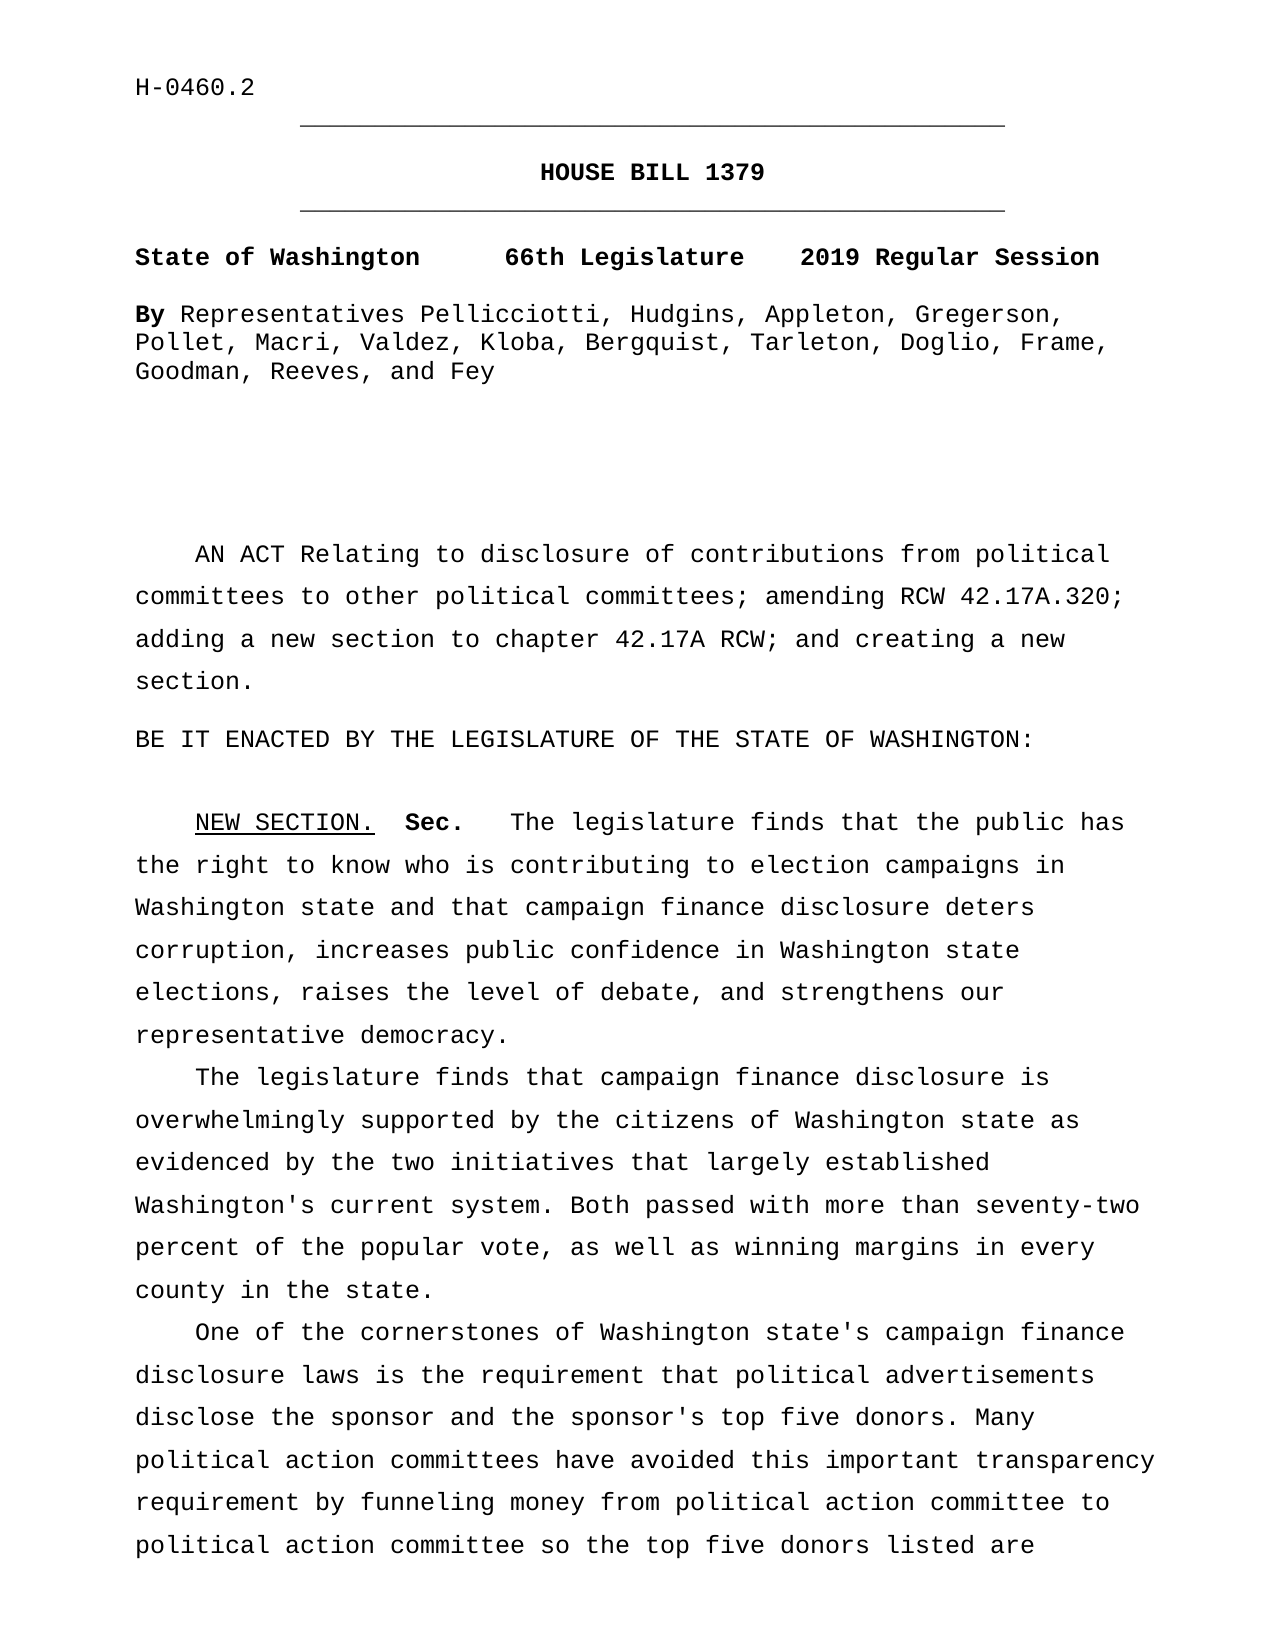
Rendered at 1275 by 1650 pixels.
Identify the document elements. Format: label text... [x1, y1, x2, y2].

text _______________________________________________ [135, 103, 1170, 132]
text HOUSE BILL 1379 [135, 160, 1170, 188]
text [135, 1307, 1170, 1562]
text AN ACT Relating to disclosure of contributions from political committees to other political committees; amending RCW 42.17A.320; adding a new section to chapter 42.17A RCW; and creating a new section. [135, 528, 1170, 698]
text NEW SECTION. Sec. The legislature finds that the public has the right to know who is contributing to election campaigns in Washington state and that campaign finance disclosure deters corruption, increases public confidence in Washington state elections, raises the level of debate, and strengthens our representative democracy. [135, 797, 1170, 1052]
text H-0460.2 [135, 75, 1170, 103]
text State of Washington 66th Legislature 2019 Regular Session [135, 245, 1170, 273]
text BE IT ENACTED BY THE LEGISLATURE OF THE STATE OF WASHINGTON: [135, 727, 1170, 755]
text The legislature finds that campaign finance disclosure is overwhelmingly supported by the citizens of Washington state as evidenced by the two initiatives that largely established Washington's current system. Both passed with more than seventy-two percent of the popular vote, as well as winning margins in every county in the state. [135, 1052, 1170, 1307]
text _______________________________________________ [135, 188, 1170, 217]
text By Representatives Pellicciotti, Hudgins, Appleton, Gregerson, Pollet, Macri, Valdez, Kloba, Bergquist, Tarleton, Doglio, Frame, Goodman, Reeves, and Fey [135, 302, 1170, 387]
